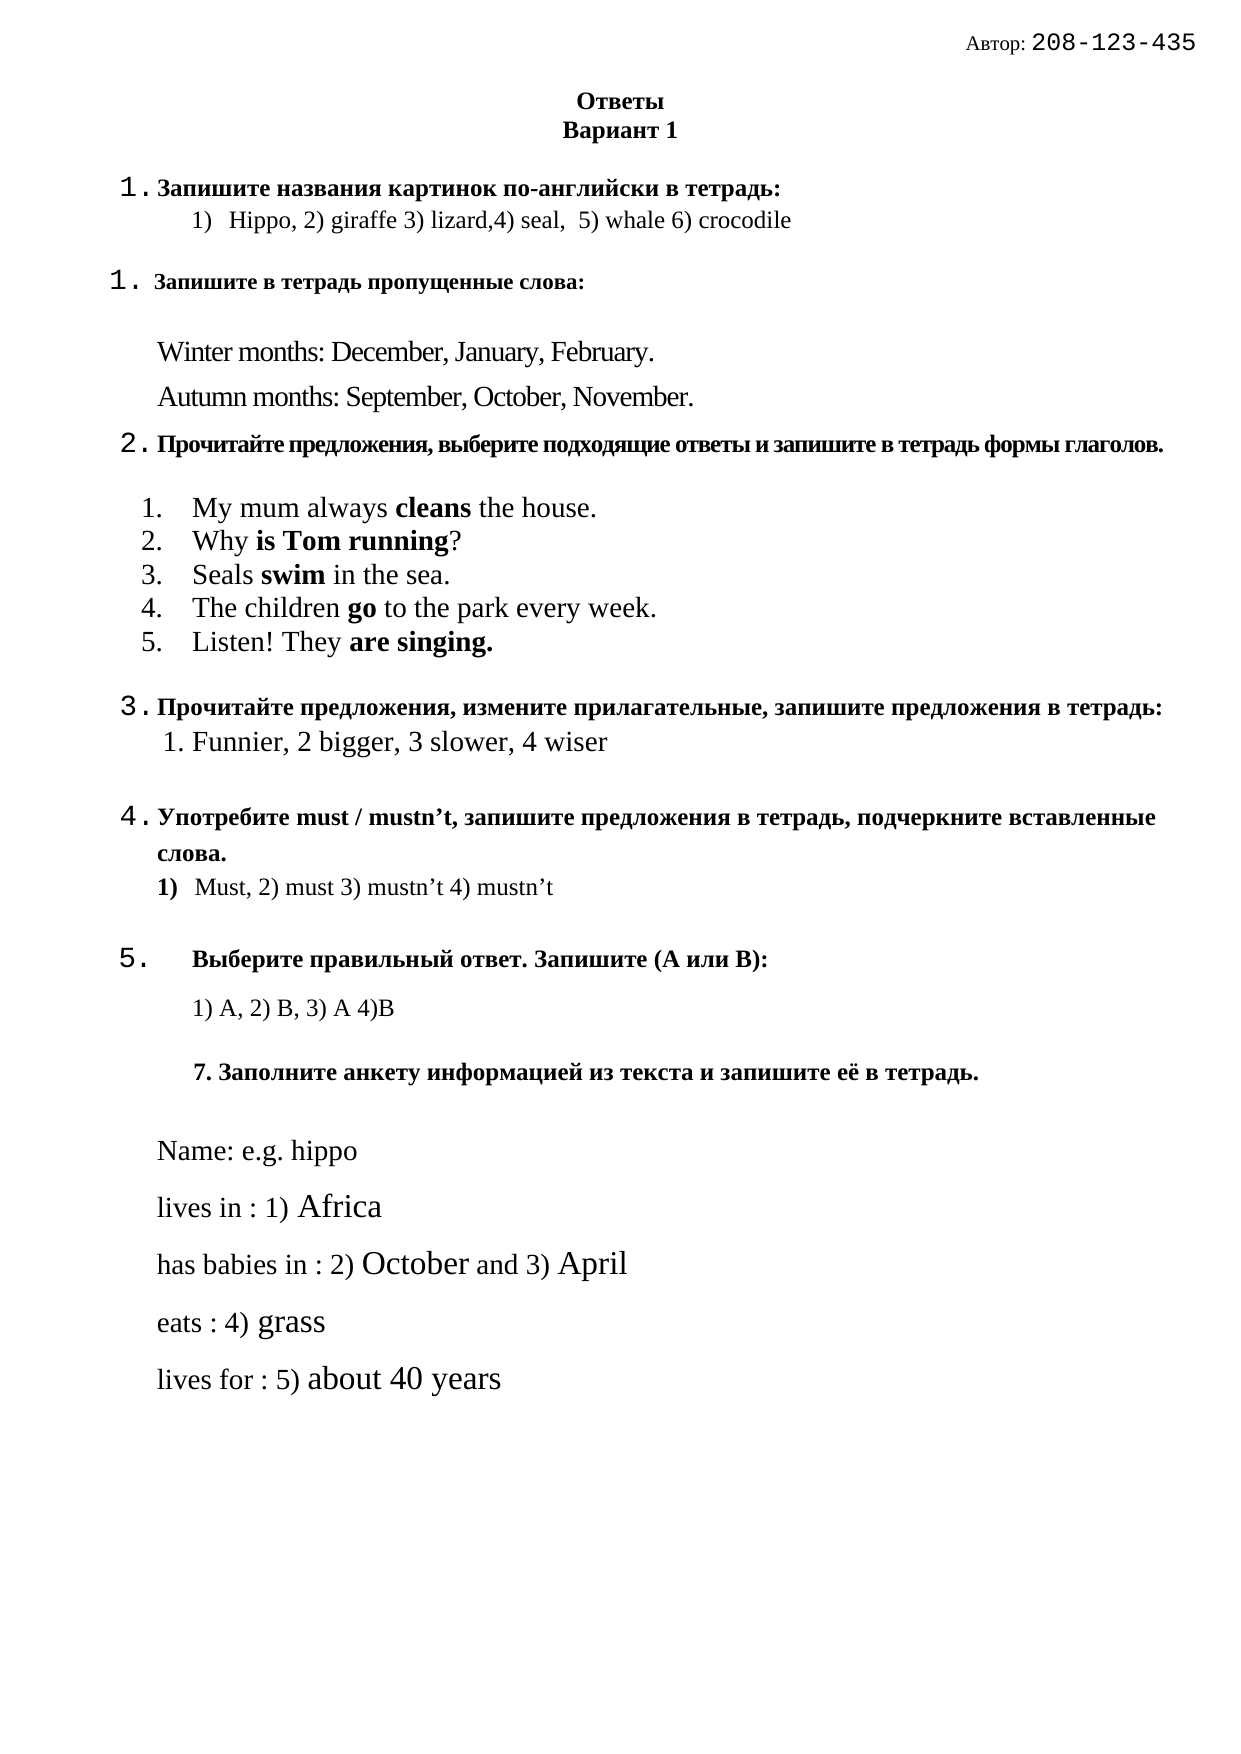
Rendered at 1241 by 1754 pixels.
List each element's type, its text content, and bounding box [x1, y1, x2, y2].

list Name: e.g. hippo lives in : 1) Africa [157, 1133, 1196, 1224]
text Winter months: December, January, February. [157, 206, 1192, 266]
list Must, 2) must 3) mustn’t 4) mustn’t [157, 872, 1196, 900]
list has babies in : 2) October and 3) April [157, 1243, 1196, 1282]
list Прочитайте предложения, выберите подходящие ответы и запишите в тетрадь формы глаголов. [119, 416, 1192, 461]
text Вариант 1 [44, 115, 1196, 144]
list Запишите названия картинок по-английски в тетрадь: [119, 172, 1196, 206]
list Seals swim in the sea. [119, 557, 1196, 591]
list Выберите правильный ответ. Запишите (А или В): [118, 943, 1196, 976]
list eats : 4) grass lives for : 5) about 40 years [157, 1301, 1196, 1397]
text Winter months: December, January, February. [157, 298, 1192, 370]
text Autumn months: September, October, November. [157, 370, 1192, 416]
text Ответы [44, 86, 1196, 115]
list Funnier, 2 bigger, 3 slower, 4 wiser [119, 724, 1196, 758]
list 1) A, 2) B, 3) A 4)B [118, 993, 1196, 1021]
list Запишите в тетрадь пропущенные слова: [153, 266, 1240, 298]
list The children go to the park every week. [119, 591, 1196, 624]
list Why is Tom running? [119, 523, 1196, 557]
list Listen! They are singing. [119, 624, 1196, 658]
list Hippo, 2) giraffe 3) lizard,4) seal, 5) whale 6) crocodile [191, 206, 1240, 234]
list Употребите must / mustn’t, запишите предложения в тетрадь, подчеркните вставленные слова. [119, 801, 1196, 867]
list My mum always cleans the house. [119, 490, 1196, 523]
text 7. Заполните анкету информацией из текста и запишите её в тетрадь. [119, 1057, 1196, 1085]
list Прочитайте предложения, измените прилагательные, запишите предложения в тетрадь: [119, 691, 1196, 724]
